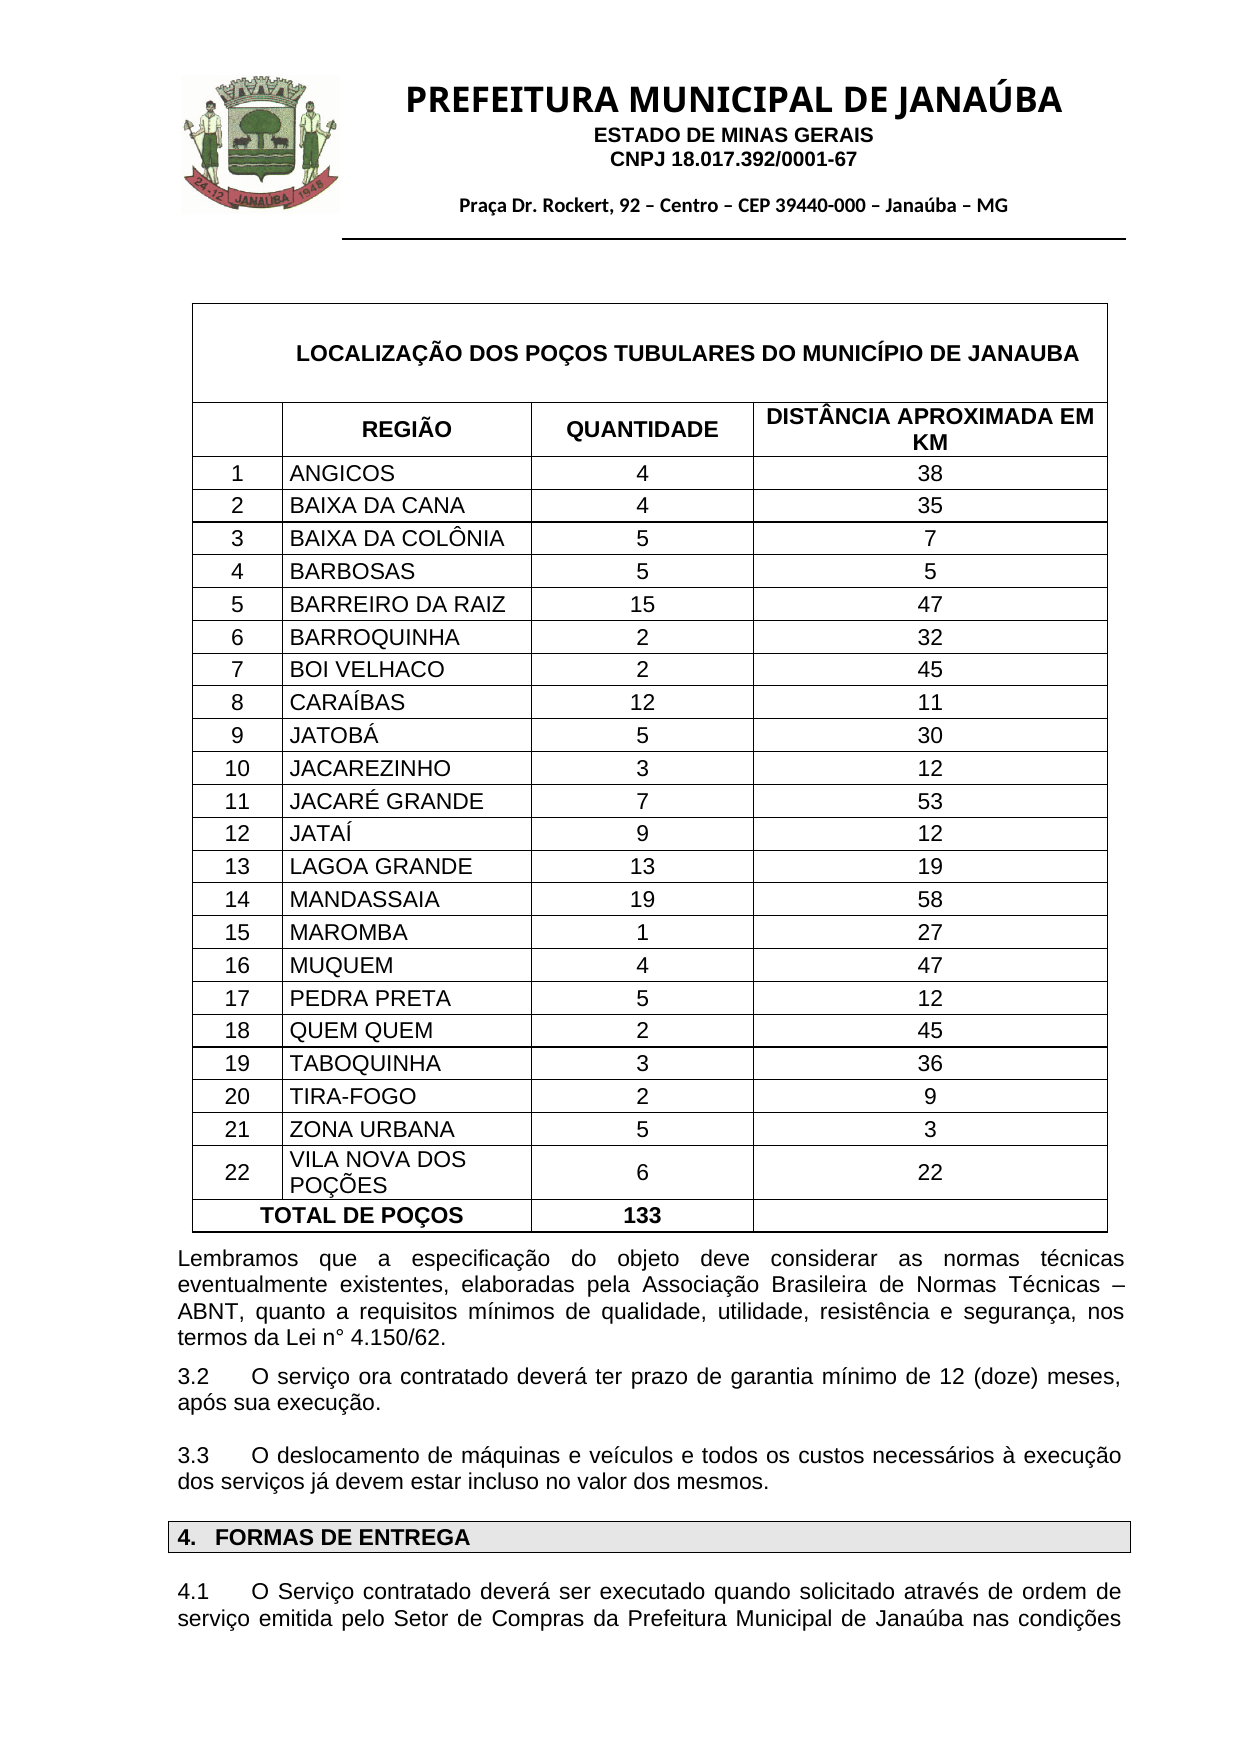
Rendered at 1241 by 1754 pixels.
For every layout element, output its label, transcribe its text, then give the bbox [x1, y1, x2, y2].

table_cell BARREIRO DA RAIZ [283, 588, 531, 620]
table_cell 21 [193, 1113, 282, 1145]
table_cell 36 [754, 1048, 1107, 1079]
table_cell 4 [532, 490, 753, 521]
table_cell 3 [532, 752, 753, 784]
table_cell 5 [532, 555, 753, 587]
table_cell BAIXA DA CANA [283, 490, 531, 521]
table_cell 4 [532, 457, 753, 488]
table_cell 12 [532, 686, 753, 718]
table_cell 133 [532, 1200, 753, 1231]
table_cell 14 [193, 883, 282, 915]
table_cell BAIXA DA COLÔNIA [283, 523, 531, 554]
table_cell QUEM QUEM [283, 1015, 531, 1046]
table_cell 6 [193, 621, 282, 653]
table_cell ANGICOS [283, 457, 531, 488]
table_cell REGIÃO [283, 403, 531, 456]
table_cell 19 [754, 851, 1107, 882]
table_cell LAGOA GRANDE [283, 851, 531, 882]
table_cell 5 [532, 1113, 753, 1145]
picture [180, 75, 341, 214]
table_cell 9 [754, 1080, 1107, 1112]
table_cell 11 [193, 785, 282, 817]
table_cell 19 [193, 1048, 282, 1079]
table_cell 9 [193, 719, 282, 751]
table_cell BARROQUINHA [283, 621, 531, 653]
text Lembramos que a especificação do objeto deve considerar as normas técnicas eventualmente existentes, elaboradas pela Associação Brasileira de Normas Técnicas – ABNT, quanto a requisitos mínimos de qualidade, utilidade, resistência e segurança, nos termos da Lei n° 4.150/62. [177, 1245, 1126, 1350]
table_cell 58 [754, 883, 1107, 915]
table_cell 19 [532, 883, 753, 915]
table_cell CARAÍBAS [283, 686, 531, 718]
table_cell 5 [754, 555, 1107, 587]
table_cell 27 [754, 916, 1107, 948]
table_cell [193, 403, 282, 456]
table_cell 3 [532, 1048, 753, 1079]
table_cell 17 [193, 982, 282, 1013]
table_cell MANDASSAIA [283, 883, 531, 915]
table_cell 5 [193, 588, 282, 620]
table_cell 12 [754, 818, 1107, 849]
table_cell 47 [754, 949, 1107, 981]
table_cell JACARÉ GRANDE [283, 785, 531, 817]
table_cell 2 [532, 654, 753, 685]
table_cell 1 [193, 457, 282, 488]
table_cell 13 [532, 851, 753, 882]
table_cell JATOBÁ [283, 719, 531, 751]
table_cell MUQUEM [283, 949, 531, 981]
list O deslocamento de máquinas e veículos e todos os custos necessários à execução dos serviços já devem estar incluso no valor dos mesmos. [177, 1442, 1122, 1494]
table_cell 47 [754, 588, 1107, 620]
table_cell 15 [193, 916, 282, 948]
table_cell 15 [532, 588, 753, 620]
table_cell 1 [532, 916, 753, 948]
table_cell 45 [754, 654, 1107, 685]
table_cell 5 [532, 523, 753, 554]
table_cell 38 [754, 457, 1107, 488]
table_cell 3 [754, 1113, 1107, 1145]
list O serviço ora contratado deverá ter prazo de garantia mínimo de 12 (doze) meses, após sua execução. [177, 1363, 1122, 1416]
table_cell 8 [193, 686, 282, 718]
table_cell 10 [193, 752, 282, 784]
table_cell 53 [754, 785, 1107, 817]
table_cell 11 [754, 686, 1107, 718]
table_cell 4 [193, 555, 282, 587]
table_cell 45 [754, 1015, 1107, 1046]
table_header LOCALIZAÇÃO DOS POÇOS TUBULARES DO MUNICÍPIO DE JANAUBA [193, 304, 1107, 402]
table_cell 16 [193, 949, 282, 981]
table_cell TOTAL DE POÇOS [193, 1200, 531, 1231]
table_cell [754, 1200, 1107, 1231]
table_cell 6 [532, 1146, 753, 1198]
table_cell ZONA URBANA [283, 1113, 531, 1145]
table_cell 22 [193, 1146, 282, 1198]
table_cell 2 [532, 1015, 753, 1046]
table_cell 5 [532, 719, 753, 751]
table_cell 22 [754, 1146, 1107, 1198]
table_cell TABOQUINHA [283, 1048, 531, 1079]
table_cell 7 [754, 523, 1107, 554]
table_cell 2 [532, 621, 753, 653]
table_cell 13 [193, 851, 282, 882]
table_cell 2 [193, 490, 282, 521]
table_cell 18 [193, 1015, 282, 1046]
table_cell PEDRA PRETA [283, 982, 531, 1013]
table_cell QUANTIDADE [532, 403, 753, 456]
table_cell MAROMBA [283, 916, 531, 948]
table_cell 12 [193, 818, 282, 849]
table_cell 4 [532, 949, 753, 981]
table_cell JACAREZINHO [283, 752, 531, 784]
table_cell TIRA-FOGO [283, 1080, 531, 1112]
table_cell VILA NOVA DOS POÇÕES [283, 1146, 531, 1198]
table_cell JATAÍ [283, 818, 531, 849]
table_cell BARBOSAS [283, 555, 531, 587]
table_cell 20 [193, 1080, 282, 1112]
table_cell DISTÂNCIA APROXIMADA EM KM [754, 403, 1107, 456]
table_cell 12 [754, 752, 1107, 784]
table_cell 12 [754, 982, 1107, 1013]
table_cell 30 [754, 719, 1107, 751]
table_cell 35 [754, 490, 1107, 521]
table_cell BOI VELHACO [283, 654, 531, 685]
table_cell 2 [532, 1080, 753, 1112]
table_cell 32 [754, 621, 1107, 653]
list FORMAS DE ENTREGA [169, 1522, 1130, 1552]
table_cell 7 [193, 654, 282, 685]
table_cell 3 [193, 523, 282, 554]
table_cell 7 [532, 785, 753, 817]
table_cell 5 [532, 982, 753, 1013]
table_cell 9 [532, 818, 753, 849]
